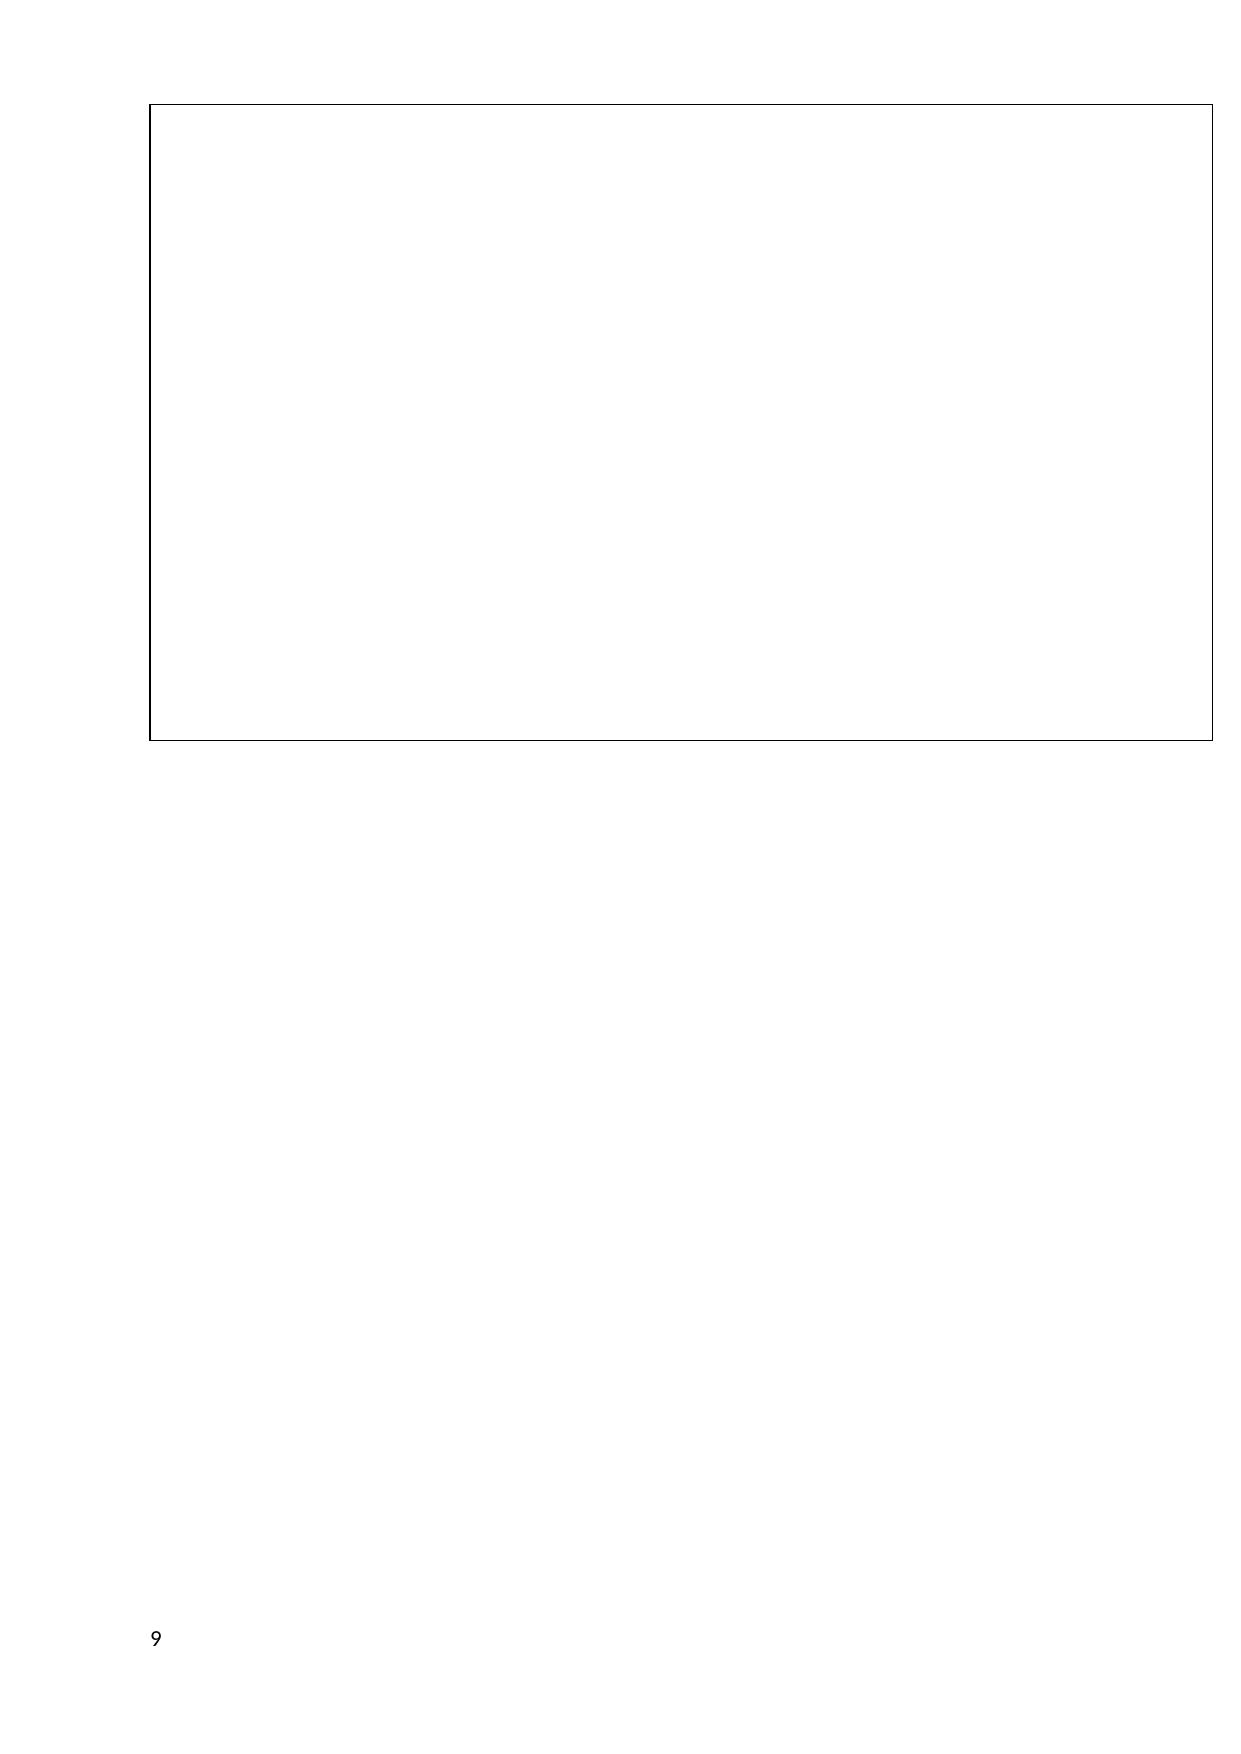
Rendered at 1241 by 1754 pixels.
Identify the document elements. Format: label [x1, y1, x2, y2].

table_cell [151, 105, 1212, 740]
